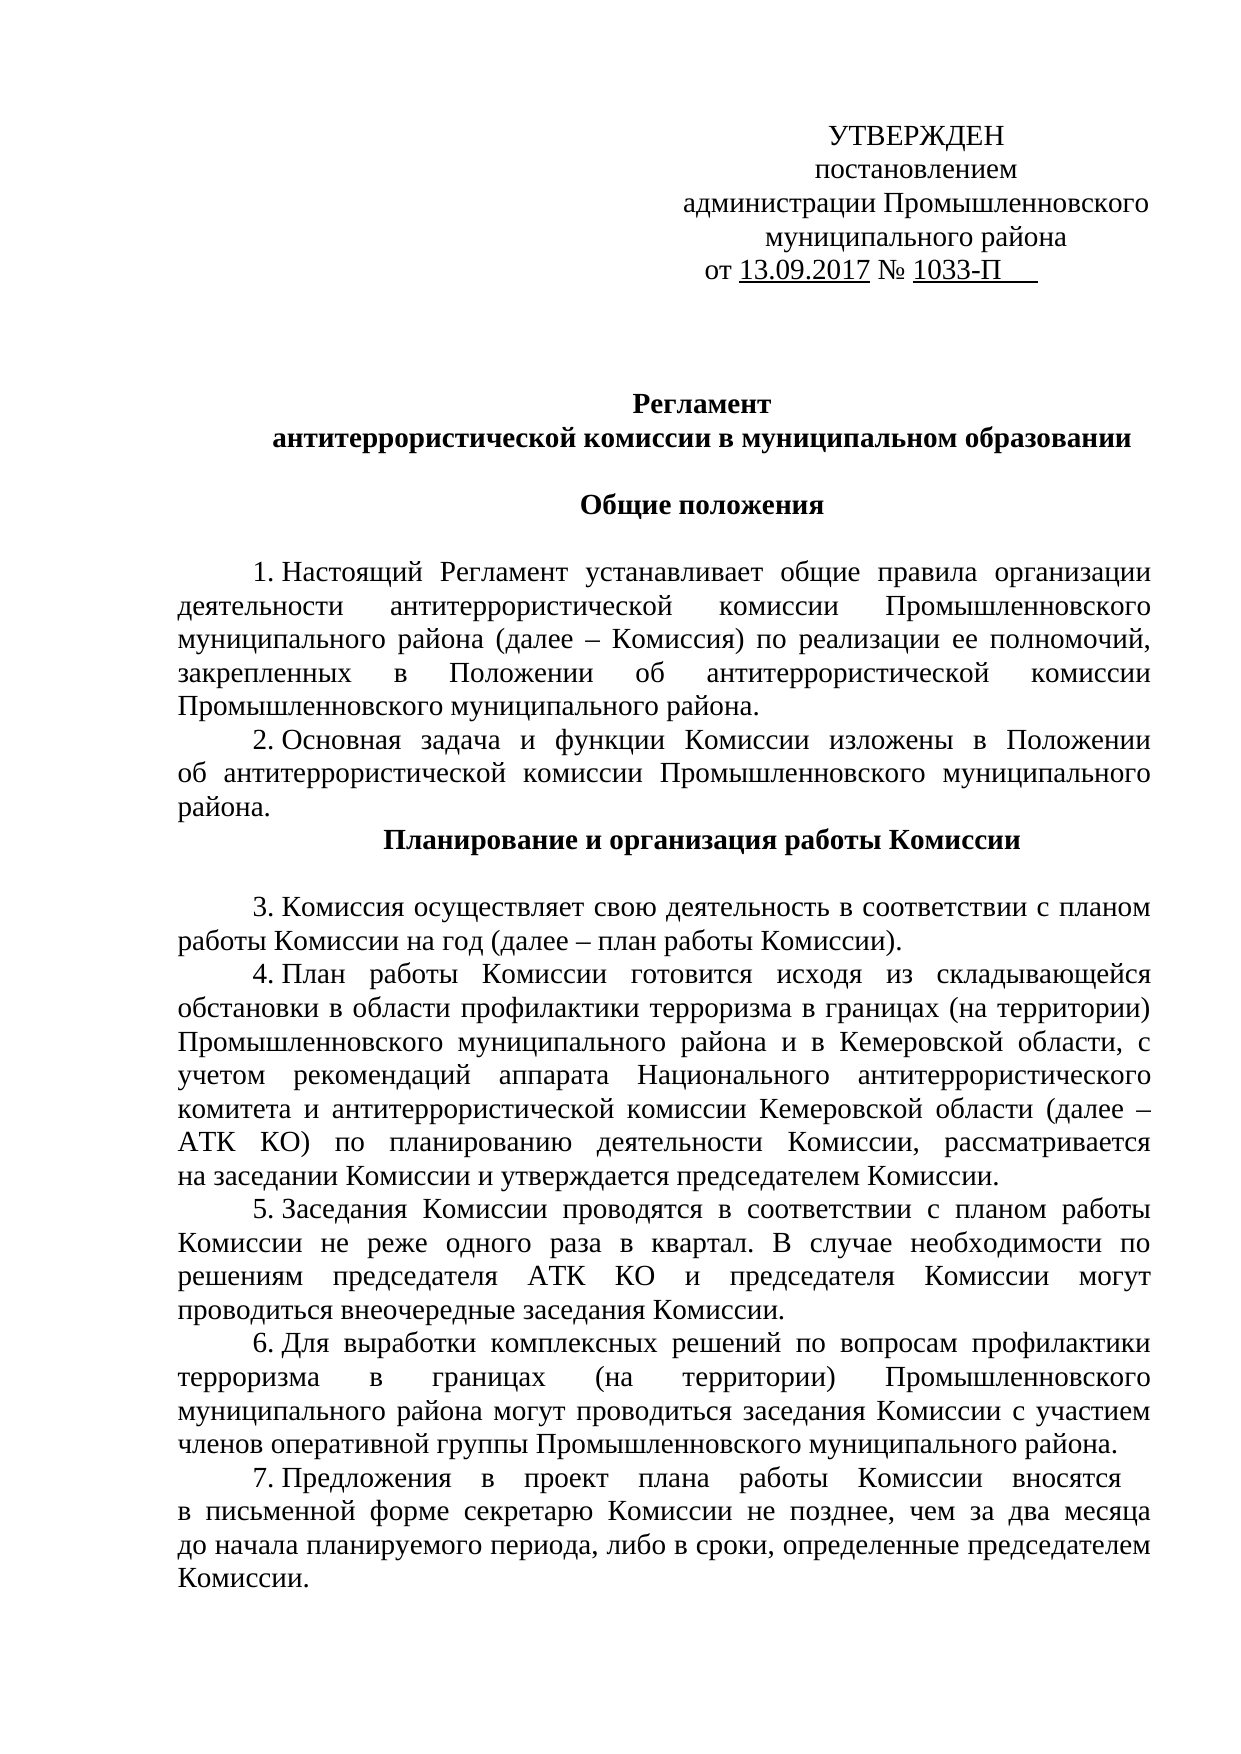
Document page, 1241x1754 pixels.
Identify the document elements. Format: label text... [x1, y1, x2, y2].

text 7. Предложения в проект плана работы Комиссии вносятся в письменной форме секретарю Комиссии не позднее, чем за два месяца до начала планируемого периода, либо в сроки, определенные председателем Комиссии. [177, 1460, 1152, 1594]
text от 13.09.2017 № 1033-П [177, 252, 1152, 286]
text Планирование и организация работы Комиссии [177, 822, 1152, 856]
text 2. Основная задача и функции Комиссии изложены в Положении об антитеррористической комиссии Промышленновского муниципального района. [177, 722, 1152, 822]
text 3. Комиссия осуществляет свою деятельность в соответствии с планом работы Комиссии на год (далее – план работы Комиссии). [177, 889, 1152, 957]
text 4. План работы Комиссии готовится исходя из складывающейся обстановки в области профилактики терроризма в границах (на территории) Промышленновского муниципального района и в Кемеровской области, с учетом рекомендаций аппарата Национального антитеррористического комитета и антитеррористической комиссии Кемеровской области (далее – АТК КО) по планированию деятельности Комиссии, рассматривается на заседании Комиссии и утверждается председателем Комиссии. [177, 957, 1152, 1191]
text Регламент [177, 386, 1152, 420]
text администрации Промышленновского [679, 185, 1152, 219]
text 6. Для выработки комплексных решений по вопросам профилактики терроризма в границах (на территории) Промышленновского муниципального района могут проводиться заседания Комиссии с участием членов оперативной группы Промышленновского муниципального района. [177, 1326, 1152, 1460]
text антитеррористической комиссии в муниципальном образовании [177, 420, 1152, 453]
text постановлением [679, 152, 1152, 185]
text 1. Настоящий Регламент устанавливает общие правила организации деятельности антитеррористической комиссии Промышленновского муниципального района (далее – Комиссия) по реализации ее полномочий, закрепленных в Положении об антитеррористической комиссии Промышленновского муниципального района. [177, 554, 1152, 722]
text 5. Заседания Комиссии проводятся в соответствии с планом работы Комиссии не реже одного раза в квартал. В случае необходимости по решениям председателя АТК КО и председателя Комиссии могут проводиться внеочередные заседания Комиссии. [177, 1191, 1152, 1326]
text Общие положения [177, 487, 1152, 521]
text муниципального района [679, 219, 1152, 252]
text УТВЕРЖДЕН [679, 118, 1152, 152]
